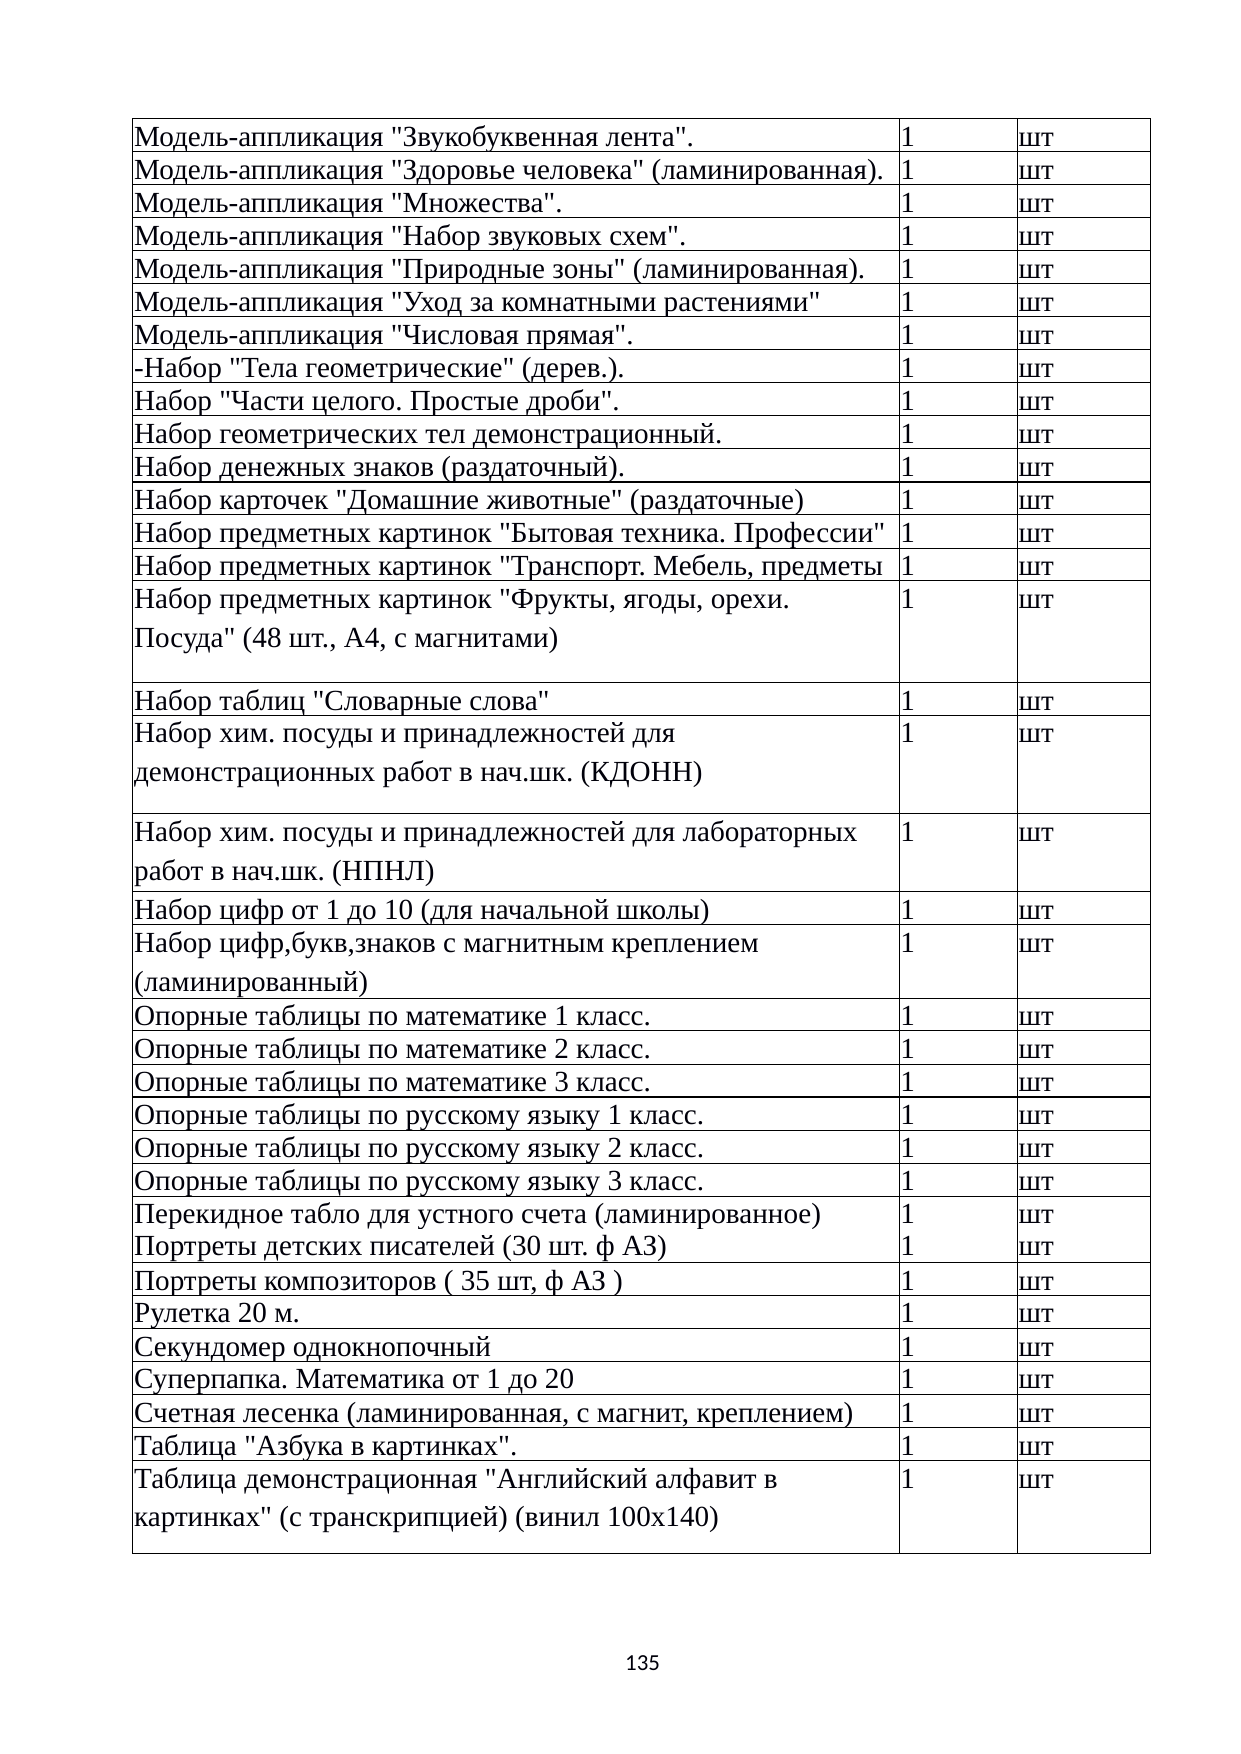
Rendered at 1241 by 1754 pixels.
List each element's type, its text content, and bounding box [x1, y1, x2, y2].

table_cell Набор "Части целого. Простые дроби". [133, 383, 899, 415]
table_cell шт [1018, 449, 1150, 481]
table_cell шт [1018, 185, 1150, 217]
table_cell Портреты композиторов ( 35 шт, ф АЗ ) [133, 1263, 899, 1294]
table_cell 1 [900, 383, 1017, 415]
table_cell шт [1018, 1131, 1150, 1162]
table_cell 1 [900, 1263, 1017, 1294]
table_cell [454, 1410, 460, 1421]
table_cell 1 [900, 1031, 1017, 1063]
table_cell Модель-аппликация "Звукобуквенная лента". [133, 119, 899, 151]
table_cell 1 [900, 1197, 1017, 1228]
table_cell 1 [900, 1296, 1017, 1328]
table_cell -Набор "Тела геометрические" (дерев.). [133, 350, 899, 382]
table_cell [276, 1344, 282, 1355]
table_cell 1 [900, 218, 1017, 250]
table_cell 1 [900, 683, 1017, 714]
table_cell 1 [900, 1065, 1017, 1096]
table_cell 1 [900, 1164, 1017, 1196]
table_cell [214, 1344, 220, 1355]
table_cell 1 [900, 1098, 1017, 1129]
table_cell Набор таблиц "Словарные слова" [133, 683, 899, 714]
table_cell 1 [900, 999, 1017, 1030]
table_cell Набор предметных картинок "Фрукты, ягоды, орехи. Посуда" (48 шт., А4, с магнитами) [133, 581, 899, 682]
table_cell шт [1018, 1031, 1150, 1063]
table_cell Портреты детских писателей (30 шт. ф АЗ) [133, 1229, 899, 1262]
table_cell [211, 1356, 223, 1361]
table_cell шт [1018, 119, 1150, 151]
table_cell шт [1018, 549, 1150, 580]
table_cell 1 [900, 892, 1017, 924]
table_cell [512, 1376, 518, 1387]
table_cell шт [1018, 483, 1150, 514]
table_cell 1 [900, 549, 1017, 580]
table_cell Модель-аппликация "Уход за комнатными растениями" (ламинированная). [133, 284, 899, 316]
table_cell шт [1018, 515, 1150, 547]
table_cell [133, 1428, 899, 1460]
table_cell 1 [900, 925, 1017, 997]
table_cell Набор хим. посуды и принадлежностей для демонстрационных работ в нач.шк. (КДОНН) [133, 716, 899, 813]
table_cell 1 [900, 1131, 1017, 1162]
table_cell 1 [900, 119, 1017, 151]
table_cell шт [1018, 1065, 1150, 1096]
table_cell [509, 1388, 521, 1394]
table_cell Модель-аппликация "Набор звуковых схем". [133, 218, 899, 250]
table_cell Модель-аппликация "Числовая прямая". [133, 317, 899, 349]
table_cell шт [1018, 581, 1150, 682]
table_cell шт [1018, 683, 1150, 714]
table_cell 1 [900, 449, 1017, 481]
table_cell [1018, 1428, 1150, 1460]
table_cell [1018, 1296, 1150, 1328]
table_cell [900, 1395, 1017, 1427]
table_cell шт [1018, 1263, 1150, 1294]
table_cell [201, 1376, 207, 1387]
table_cell шт [1018, 350, 1150, 382]
table_cell шт [1018, 152, 1150, 184]
table_cell шт [1018, 999, 1150, 1030]
table_cell Модель-аппликация "Множества". [133, 185, 899, 217]
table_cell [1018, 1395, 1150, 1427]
table_cell Модель-аппликация "Здоровье человека" (ламинированная). [133, 152, 899, 184]
table_cell шт [1018, 284, 1150, 316]
table_cell Набор хим. посуды и принадлежностей для лабораторных работ в нач.шк. (НПНЛ) [133, 814, 899, 891]
table_cell 1 [900, 1229, 1017, 1262]
table_cell Набор цифр,букв,знаков с магнитным креплением (ламинированный) [133, 925, 899, 997]
table_cell Набор геометрических тел демонстрационный. [133, 416, 899, 448]
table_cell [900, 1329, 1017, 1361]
table_cell Опорные таблицы по русскому языку 2 класс. [133, 1131, 899, 1162]
table_cell Модель-аппликация "Природные зоны" (ламинированная). [133, 251, 899, 283]
table_cell шт [1018, 814, 1150, 891]
table_cell 1 [900, 284, 1017, 316]
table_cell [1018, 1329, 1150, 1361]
table_cell 1 [900, 152, 1017, 184]
table_cell 1 [900, 716, 1017, 813]
table_cell Рулетка 20 м. [133, 1296, 899, 1328]
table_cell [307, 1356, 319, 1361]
table_cell шт [1018, 1098, 1150, 1129]
table_cell шт [1018, 1164, 1150, 1196]
table_cell 1 [900, 814, 1017, 891]
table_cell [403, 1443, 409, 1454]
table_cell Набор предметных картинок "Транспорт. Мебель, предметы интерьера" (48 шт., А4, с магнитами) [133, 549, 899, 580]
table_cell шт [1018, 925, 1150, 997]
table_cell шт [1018, 1229, 1150, 1262]
table_cell 1 [900, 515, 1017, 547]
table_cell шт [1018, 892, 1150, 924]
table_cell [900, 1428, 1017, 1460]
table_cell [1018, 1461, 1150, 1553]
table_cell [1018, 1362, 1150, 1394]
table_cell 1 [900, 581, 1017, 682]
table_cell шт [1018, 416, 1150, 448]
table_cell Опорные таблицы по математике 1 класс. [133, 999, 899, 1030]
table_cell Набор предметных картинок "Бытовая техника. Профессии" (48 шт., А4, с магнитами) [133, 515, 899, 547]
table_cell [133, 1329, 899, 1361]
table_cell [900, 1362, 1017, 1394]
table_cell Набор цифр от 1 до 10 (для начальной школы) [133, 892, 899, 924]
table_cell шт [1018, 383, 1150, 415]
table_cell шт [1018, 1197, 1150, 1228]
table_cell Перекидное табло для устного счета (ламинированное) [133, 1197, 899, 1228]
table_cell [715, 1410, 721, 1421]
table_cell Опорные таблицы по математике 3 класс. [133, 1065, 899, 1096]
table_cell 1 [900, 251, 1017, 283]
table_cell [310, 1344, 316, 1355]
table_cell 1 [900, 350, 1017, 382]
table_cell 1 [900, 416, 1017, 448]
table_cell 1 [900, 185, 1017, 217]
table_cell Набор карточек "Домашние животные" (раздаточные) [133, 483, 899, 514]
table_cell шт [1018, 716, 1150, 813]
table_cell Набор денежных знаков (раздаточный). [133, 449, 899, 481]
table_cell 1 [900, 317, 1017, 349]
table_cell шт [1018, 218, 1150, 250]
table_cell шт [1018, 251, 1150, 283]
table_cell Опорные таблицы по русскому языку 3 класс. [133, 1164, 899, 1196]
table_cell Опорные таблицы по математике 2 класс. [133, 1031, 899, 1063]
table_cell Опорные таблицы по русскому языку 1 класс. [133, 1098, 899, 1129]
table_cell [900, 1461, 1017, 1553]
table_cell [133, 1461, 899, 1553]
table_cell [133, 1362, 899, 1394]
table_cell 1 [900, 483, 1017, 514]
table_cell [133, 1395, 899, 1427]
table_cell шт [1018, 317, 1150, 349]
